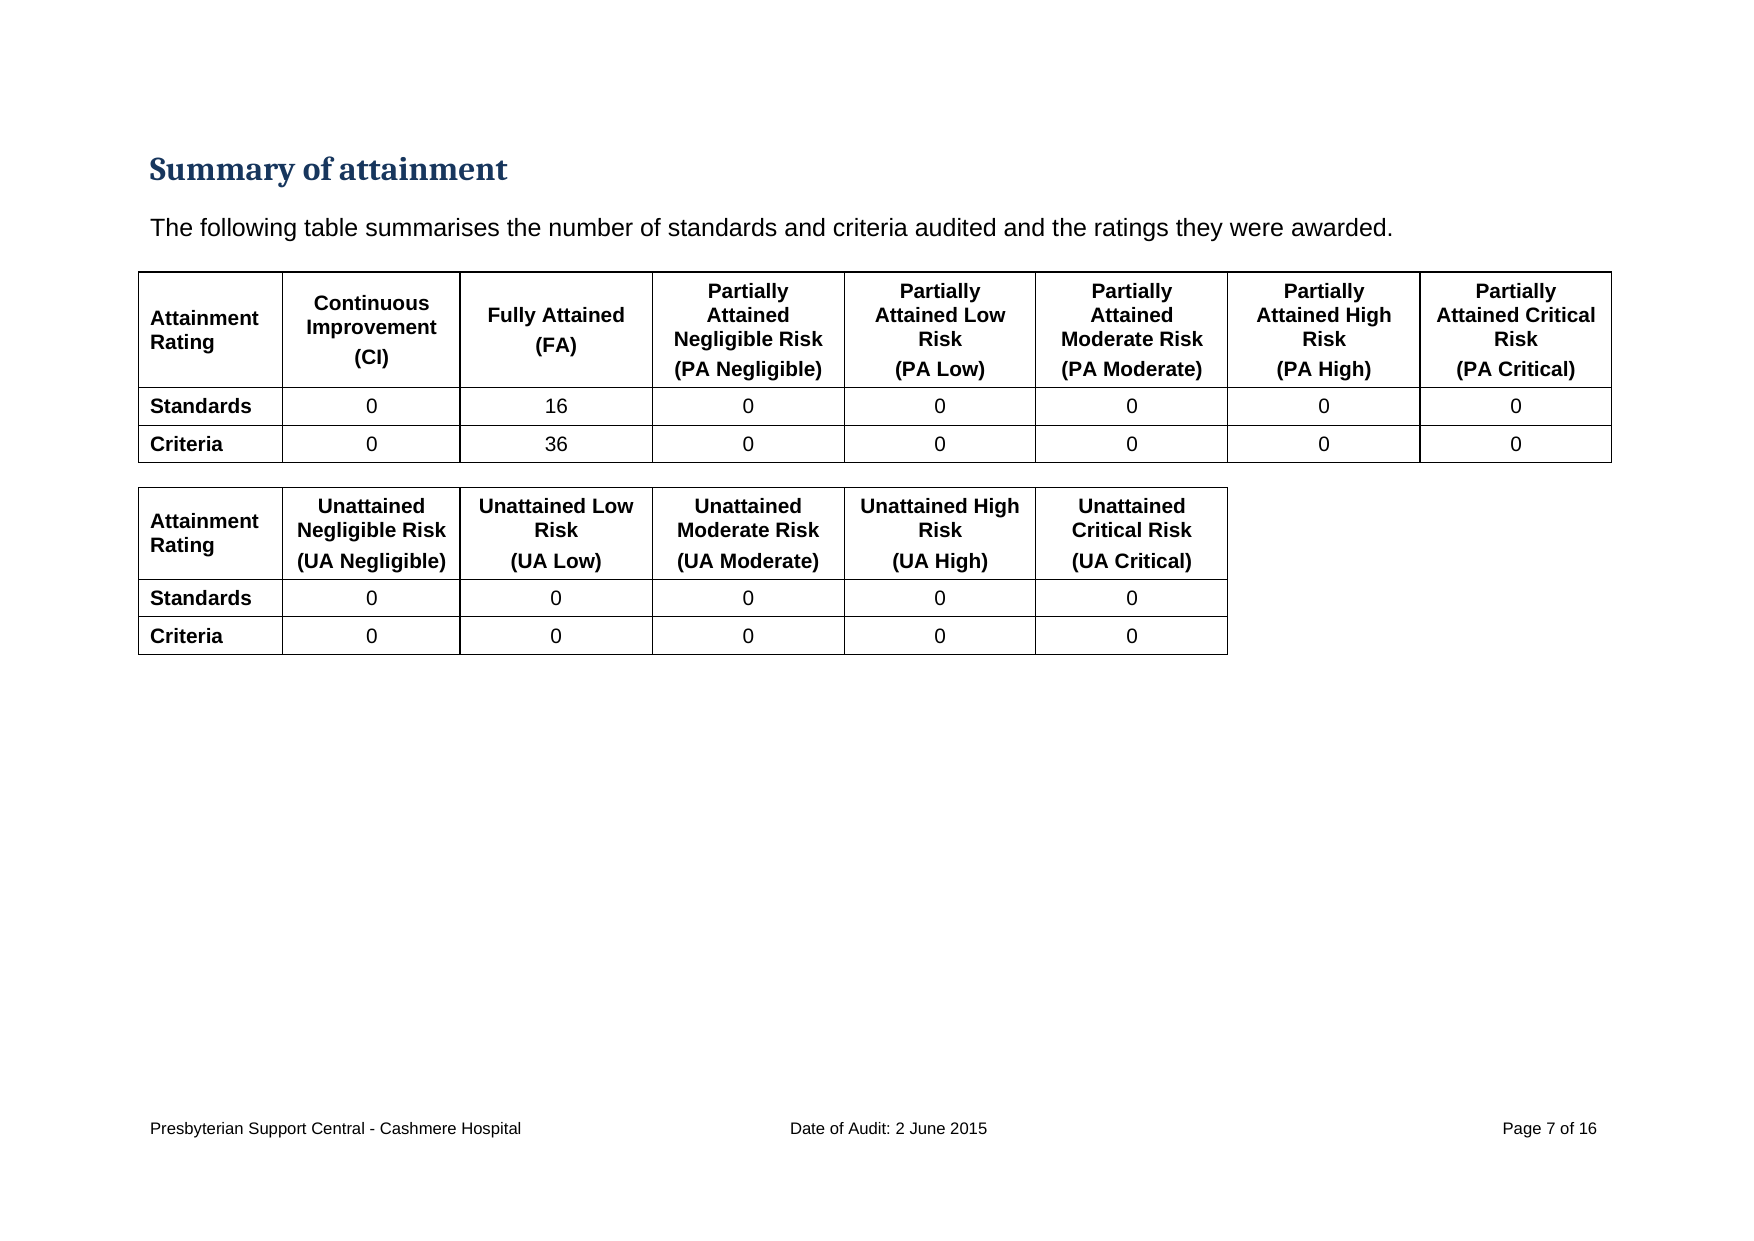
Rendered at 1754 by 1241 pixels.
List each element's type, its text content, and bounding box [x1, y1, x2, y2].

table_cell 0 [283, 426, 459, 462]
subtitle Summary of attainment [150, 150, 1604, 188]
table_cell 0 [845, 388, 1035, 424]
table_cell 0 [283, 617, 459, 654]
table_cell 0 [845, 426, 1035, 462]
table_header Partially Attained Critical Risk (PA Critical) [1421, 273, 1611, 387]
table_cell 0 [845, 580, 1035, 616]
table_header Partially Attained High Risk (PA High) [1228, 273, 1419, 387]
table_header Unattained Negligible Risk (UA Negligible) [283, 488, 459, 579]
table_cell 0 [1421, 426, 1611, 462]
table_cell 0 [283, 580, 459, 616]
table_cell 36 [461, 426, 652, 462]
table_cell Standards [139, 580, 282, 616]
table_cell Criteria [139, 617, 282, 654]
table_header Partially Attained Moderate Risk (PA Moderate) [1036, 273, 1227, 387]
table_cell 0 [1228, 388, 1419, 424]
table_cell 0 [653, 617, 844, 654]
table_cell 0 [1228, 426, 1419, 462]
table_cell Standards [139, 388, 282, 424]
table_cell 0 [1036, 617, 1227, 654]
table_cell Criteria [139, 426, 282, 462]
table_cell 0 [461, 580, 652, 616]
table_header Unattained Low Risk (UA Low) [461, 488, 652, 579]
table_header Unattained Critical Risk (UA Critical) [1036, 488, 1227, 579]
table_header Partially Attained Negligible Risk (PA Negligible) [653, 273, 844, 387]
table_header Partially Attained Low Risk (PA Low) [845, 273, 1035, 387]
table_header Continuous Improvement (CI) [283, 273, 459, 387]
table_cell 0 [461, 617, 652, 654]
text The following table summarises the number of standards and criteria audited and the ratings they were awarded. [150, 213, 1604, 242]
table_cell 0 [653, 388, 844, 424]
table_cell 0 [1036, 426, 1227, 462]
table_cell 0 [1036, 580, 1227, 616]
table_header Attainment Rating [139, 273, 282, 387]
table_cell 0 [653, 426, 844, 462]
table_header Attainment Rating [139, 488, 282, 579]
table_cell 0 [1036, 388, 1227, 424]
table_cell 0 [845, 617, 1035, 654]
table_cell 16 [461, 388, 652, 424]
table_header Unattained Moderate Risk (UA Moderate) [653, 488, 844, 579]
table_cell 0 [653, 580, 844, 616]
table_cell 0 [1421, 388, 1611, 424]
table_header Fully Attained (FA) [461, 273, 652, 387]
table_cell 0 [283, 388, 459, 424]
table_header Unattained High Risk (UA High) [845, 488, 1035, 579]
